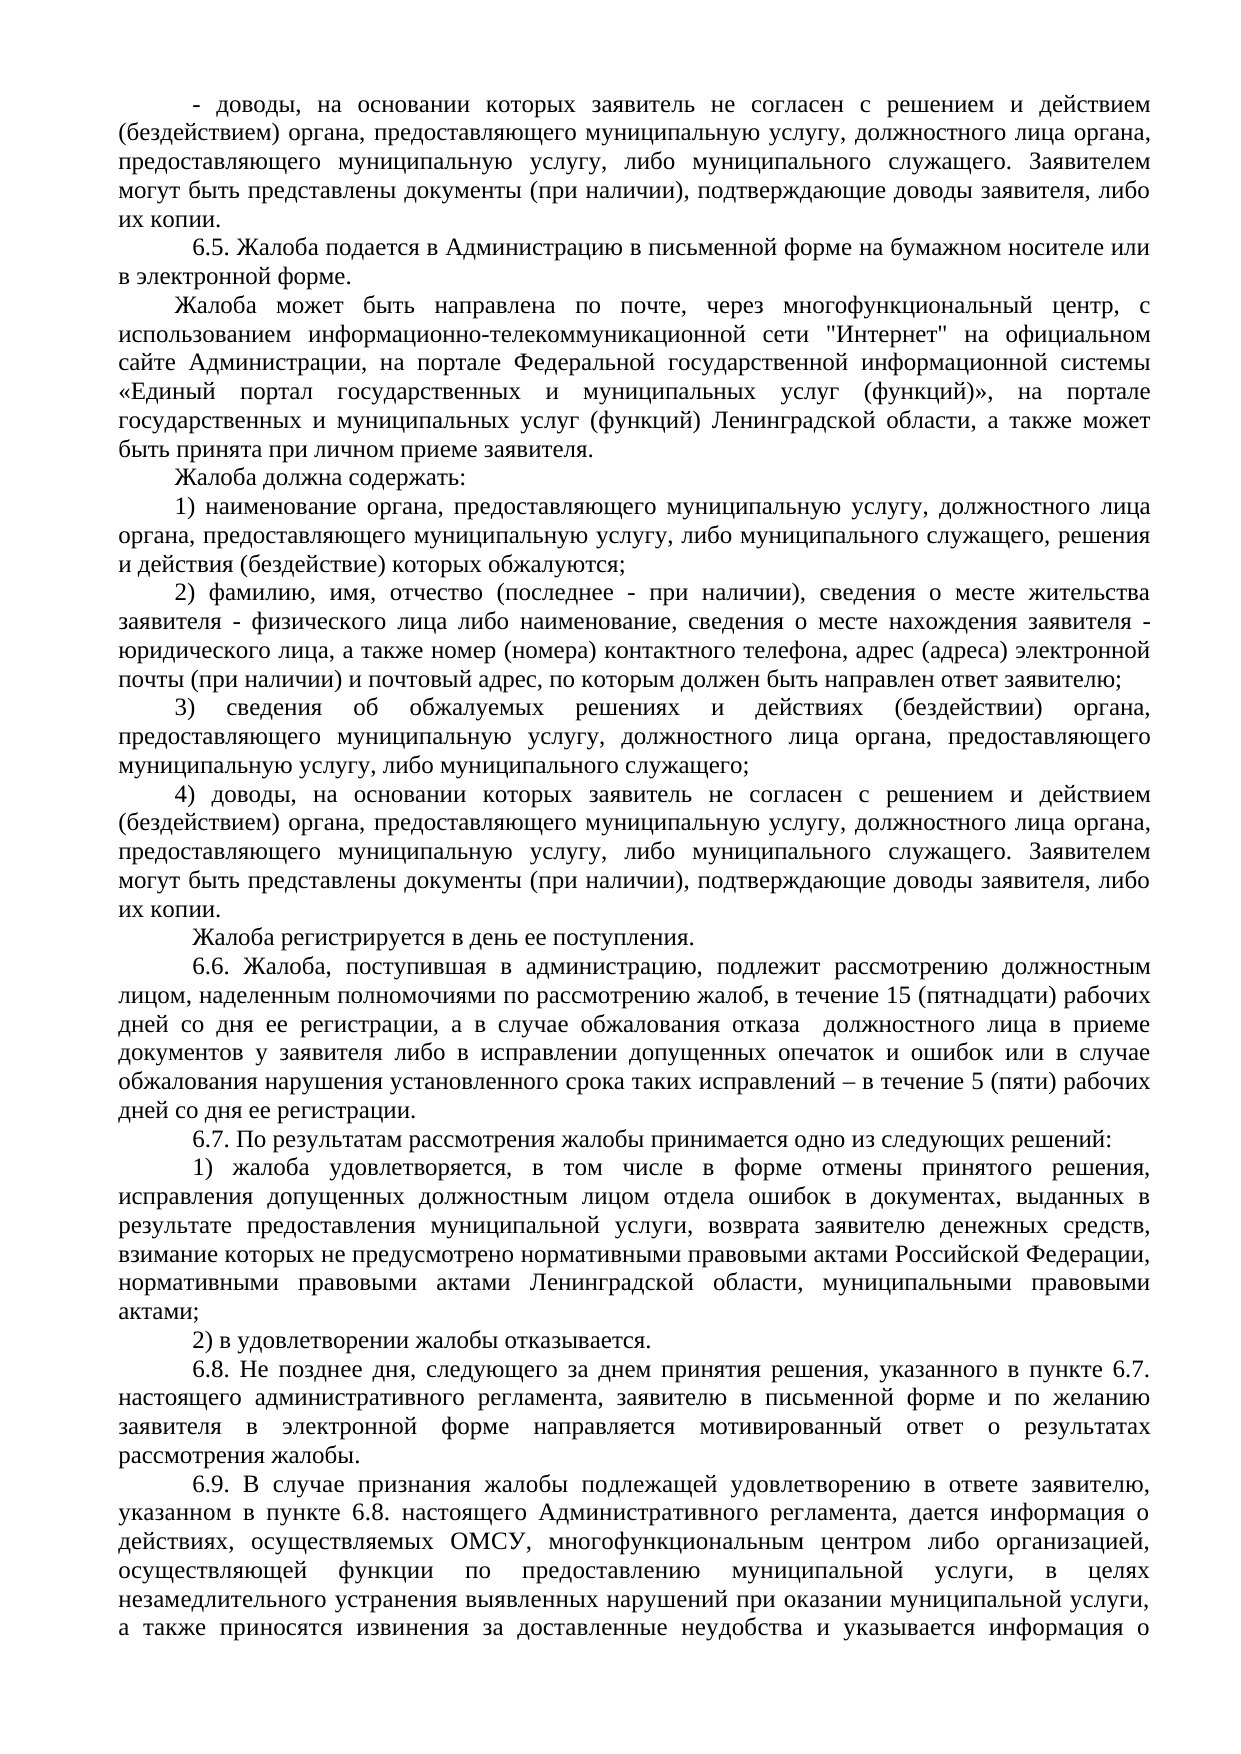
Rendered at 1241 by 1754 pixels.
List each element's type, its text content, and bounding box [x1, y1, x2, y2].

text 6.7. По результатам рассмотрения жалобы принимается одно из следующих решений: [118, 1124, 1152, 1152]
text Жалоба может быть направлена по почте, через многофункциональный центр, с использованием информационно-телекоммуникационной сети "Интернет" на официальном сайте Администрации, на портале Федеральной государственной информационной системы «Единый портал государственных и муниципальных услуг (функций)», на портале государственных и муниципальных услуг (функций) Ленинградской области, а также может быть принята при личном приеме заявителя. [118, 290, 1152, 462]
text 2) фамилию, имя, отчество (последнее - при наличии), сведения о месте жительства заявителя - физического лица либо наименование, сведения о месте нахождения заявителя - юридического лица, а также номер (номера) контактного телефона, адрес (адреса) электронной почты (при наличии) и почтовый адрес, по которым должен быть направлен ответ заявителю; [118, 577, 1152, 692]
text Жалоба должна содержать: [118, 462, 1152, 491]
text 6.6. Жалоба, поступившая в администрацию, подлежит рассмотрению должностным лицом, наделенным полномочиями по рассмотрению жалоб, в течение 15 (пятнадцати) рабочих дней со дня ее регистрации, а в случае обжалования отказа должностного лица в приеме документов у заявителя либо в исправлении допущенных опечаток и ошибок или в случае обжалования нарушения установленного срока таких исправлений – в течение 5 (пяти) рабочих дней со дня ее регистрации. [118, 951, 1152, 1124]
text 2) в удовлетворении жалобы отказывается. [118, 1325, 1152, 1354]
text 1) наименование органа, предоставляющего муниципальную услугу, должностного лица органа, предоставляющего муниципальную услугу, либо муниципального служащего, решения и действия (бездействие) которых обжалуются; [118, 491, 1152, 577]
text 3) сведения об обжалуемых решениях и действиях (бездействии) органа, предоставляющего муниципальную услугу, должностного лица органа, предоставляющего муниципальную услугу, либо муниципального служащего; [118, 692, 1152, 779]
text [118, 1469, 1152, 1641]
text Жалоба регистрируется в день ее поступления. [118, 922, 1152, 951]
text 6.5. Жалоба подается в Администрацию в письменной форме на бумажном носителе или в электронной форме. [118, 232, 1152, 290]
text 4) доводы, на основании которых заявитель не согласен с решением и действием (бездействием) органа, предоставляющего муниципальную услугу, должностного лица органа, предоставляющего муниципальную услугу, либо муниципального служащего. Заявителем могут быть представлены документы (при наличии), подтверждающие доводы заявителя, либо их копии. [118, 779, 1152, 922]
text 6.8. Не позднее дня, следующего за днем принятия решения, указанного в пункте 6.7. настоящего административного регламента, заявителю в письменной форме и по желанию заявителя в электронной форме направляется мотивированный ответ о результатах рассмотрения жалобы. [118, 1354, 1152, 1469]
text 1) жалоба удовлетворяется, в том числе в форме отмены принятого решения, исправления допущенных должностным лицом отдела ошибок в документах, выданных в результате предоставления муниципальной услуги, возврата заявителю денежных средств, взимание которых не предусмотрено нормативными правовыми актами Российской Федерации, нормативными правовыми актами Ленинградской области, муниципальными правовыми актами; [118, 1152, 1152, 1325]
text - доводы, на основании которых заявитель не согласен с решением и действием (бездействием) органа, предоставляющего муниципальную услугу, должностного лица органа, предоставляющего муниципальную услугу, либо муниципального служащего. Заявителем могут быть представлены документы (при наличии), подтверждающие доводы заявителя, либо их копии. [118, 89, 1152, 232]
